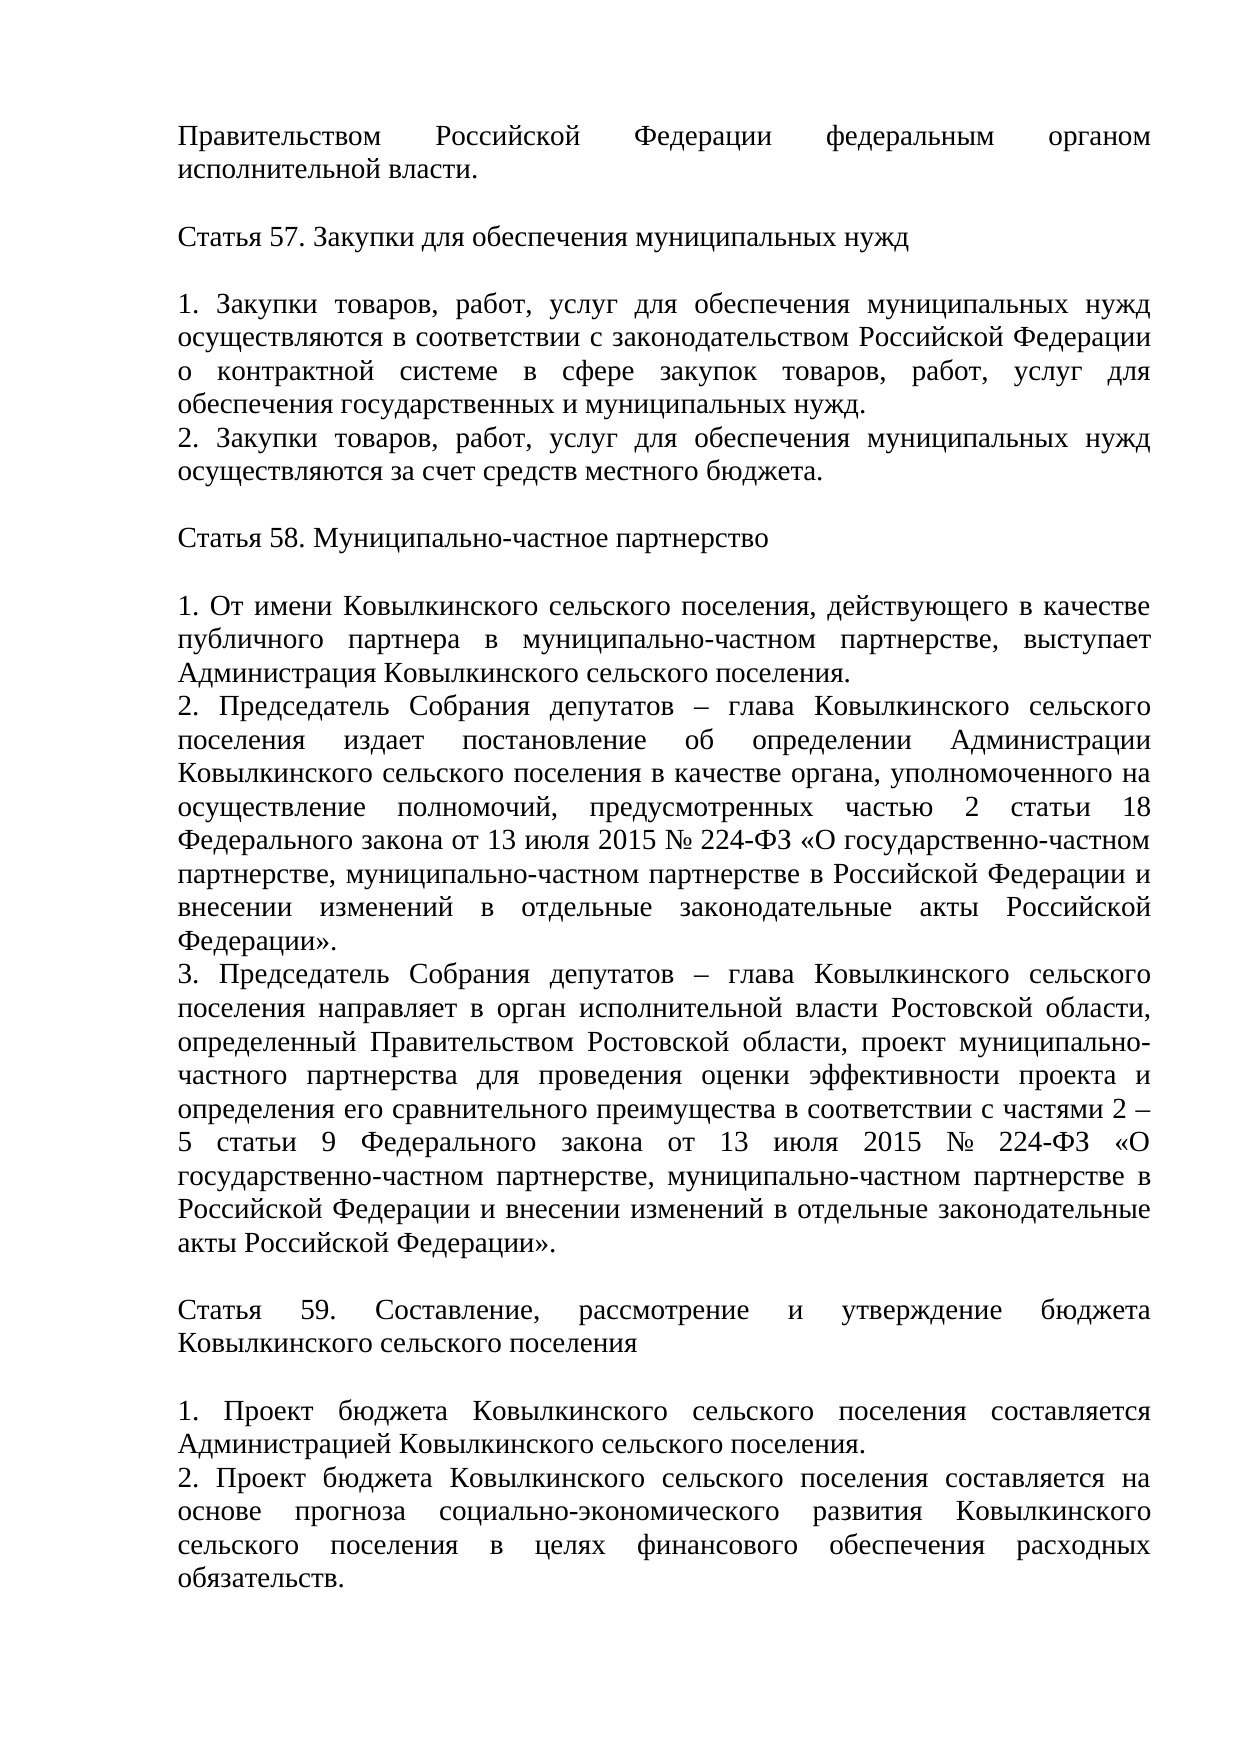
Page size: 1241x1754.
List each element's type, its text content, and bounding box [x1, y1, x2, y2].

text Статья 58. Муниципально-частное партнерство [177, 521, 1152, 554]
text 2. Проект бюджета Ковылкинского сельского поселения составляется на основе прогноза социально-экономического развития Ковылкинского сельского поселения в целях финансового обеспечения расходных обязательств. [177, 1460, 1152, 1594]
text 3. Председатель Собрания депутатов – глава Ковылкинского сельского поселения направляет в орган исполнительной власти Ростовской области, определенный Правительством Ростовской области, проект муниципально-частного партнерства для проведения оценки эффективности проекта и определения его сравнительного преимущества в соответствии с частями 2 – 5 статьи 9 Федерального закона от 13 июля 2015 № 224-ФЗ «О государственно-частном партнерстве, муниципально-частном партнерстве в Российской Федерации и внесении изменений в отдельные законодательные акты Российской Федерации». [177, 957, 1152, 1258]
text 1. Проект бюджета Ковылкинского сельского поселения составляется Администрацией Ковылкинского сельского поселения. [177, 1393, 1152, 1460]
text Статья 59. Составление, рассмотрение и утверждение бюджета Ковылкинского сельского поселения [177, 1292, 1152, 1359]
text 1. Закупки товаров, работ, услуг для обеспечения муниципальных нужд осуществляются в соответствии с законодательством Российской Федерации о контрактной системе в сфере закупок товаров, работ, услуг для обеспечения государственных и муниципальных нужд. [177, 286, 1152, 420]
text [177, 118, 1152, 185]
text Статья 57. Закупки для обеспечения муниципальных нужд [177, 219, 1152, 252]
text 2. Закупки товаров, работ, услуг для обеспечения муниципальных нужд осуществляются за счет средств местного бюджета. [177, 420, 1152, 487]
text 1. От имени Ковылкинского сельского поселения, действующего в качестве публичного партнера в муниципально-частном партнерстве, выступает Администрация Ковылкинского сельского поселения. [177, 588, 1152, 688]
text 2. Председатель Собрания депутатов – глава Ковылкинского сельского поселения издает постановление об определении Администрации Ковылкинского сельского поселения в качестве органа, уполномоченного на осуществление полномочий, предусмотренных частью 2 статьи 18 Федерального закона от 13 июля 2015 № 224-ФЗ «О государственно-частном партнерстве, муниципально-частном партнерстве в Российской Федерации и внесении изменений в отдельные законодательные акты Российской Федерации». [177, 688, 1152, 957]
